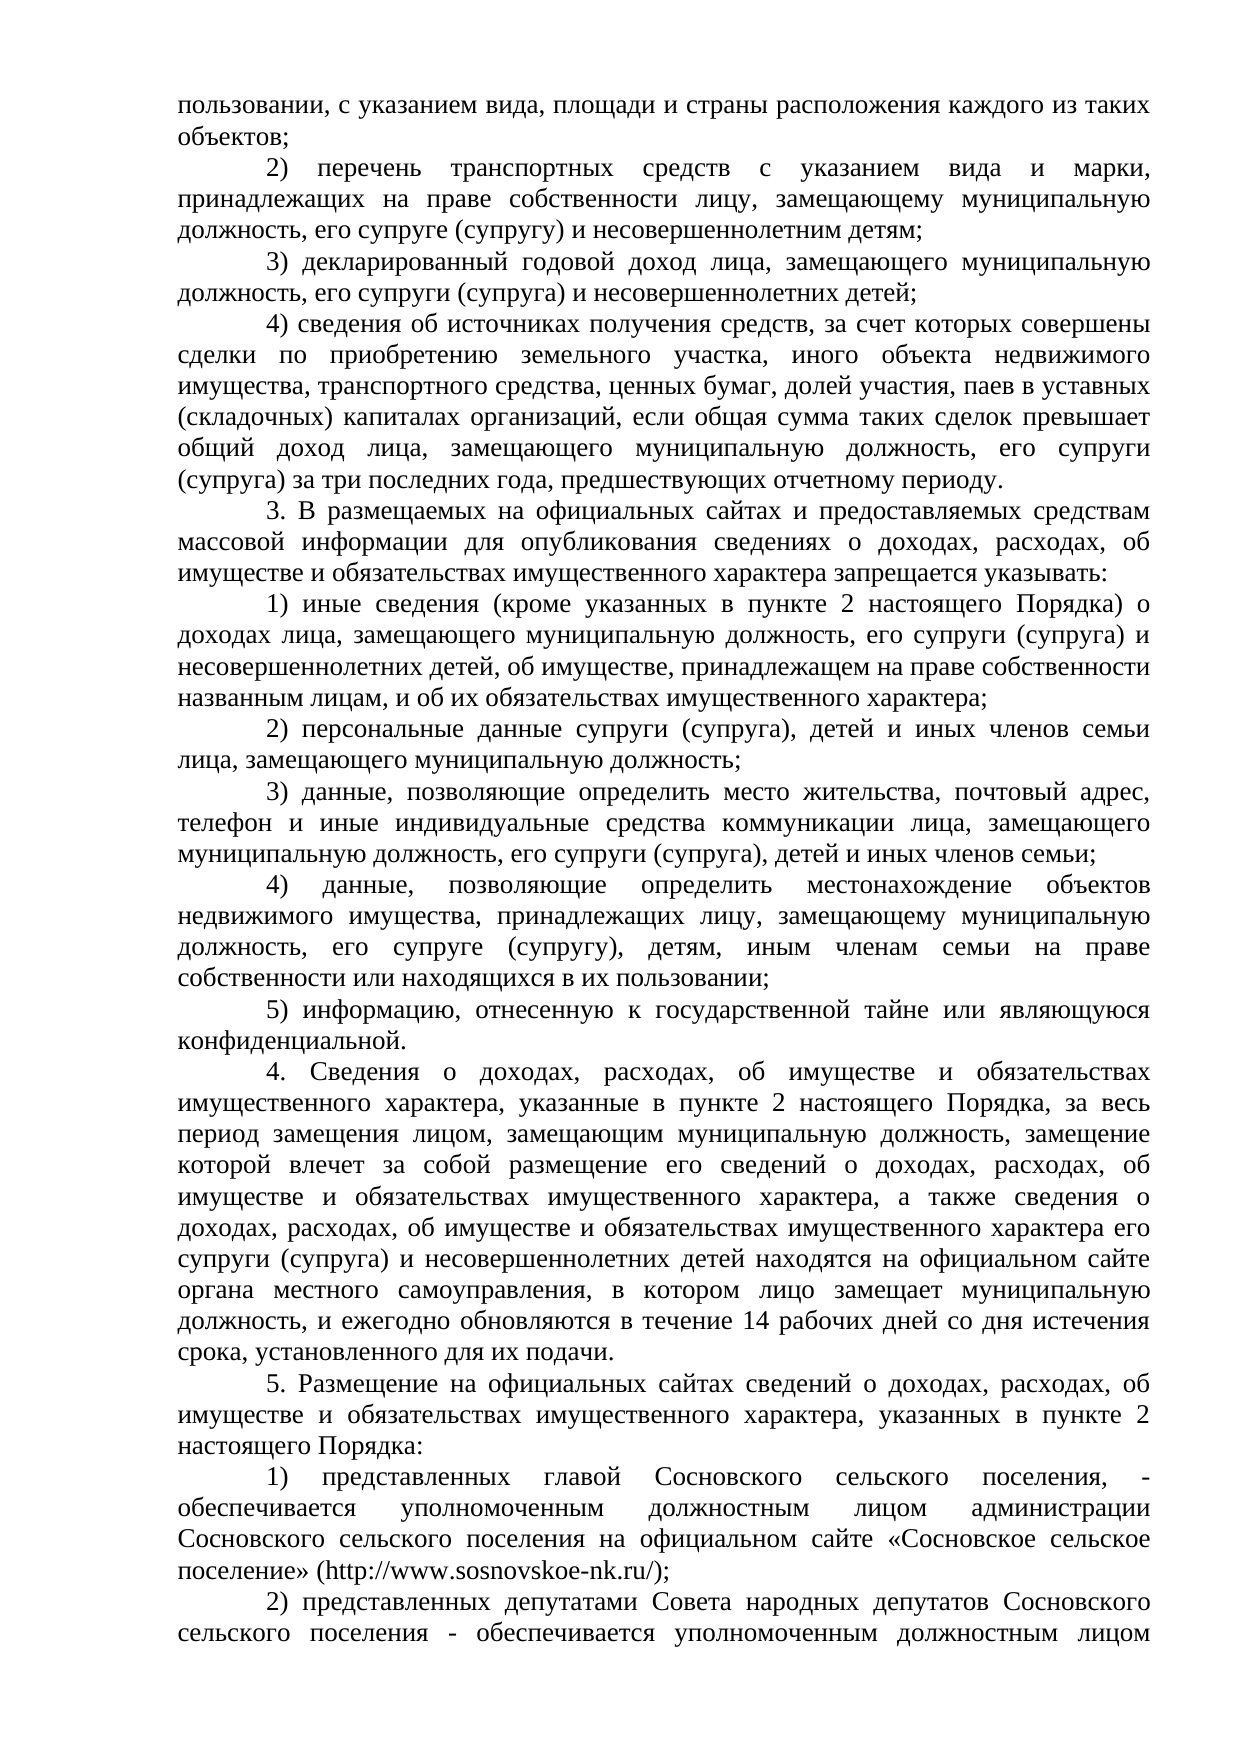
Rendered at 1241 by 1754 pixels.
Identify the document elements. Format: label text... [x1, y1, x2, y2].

text 1) представленных главой Сосновского сельского поселения, - обеспечивается уполномоченным должностным лицом администрации Сосновского сельского поселения на официальном сайте «Сосновское сельское поселение» (http://www.sosnovskoe-nk.ru/); [177, 1460, 1152, 1585]
text 2) персональные данные супруги (супруга), детей и иных членов семьи лица, замещающего муниципальную должность; [177, 712, 1152, 774]
text 4) данные, позволяющие определить местонахождение объектов недвижимого имущества, принадлежащих лицу, замещающему муниципальную должность, его супруге (супругу), детям, иным членам семьи на праве собственности или находящихся в их пользовании; [177, 868, 1152, 993]
text 4. Сведения о доходах, расходах, об имуществе и обязательствах имущественного характера, указанные в пункте 2 настоящего Порядка, за весь период замещения лицом, замещающим муниципальную должность, замещение которой влечет за собой размещение его сведений о доходах, расходах, об имуществе и обязательствах имущественного характера, а также сведения о доходах, расходах, об имуществе и обязательствах имущественного характера его супруги (супруга) и несовершеннолетних детей находятся на официальном сайте органа местного самоуправления, в котором лицо замещает муниципальную должность, и ежегодно обновляются в течение 14 рабочих дней со дня истечения срока, установленного для их подачи. [177, 1055, 1152, 1367]
text 3) декларированный годовой доход лица, замещающего муниципальную должность, его супруги (супруга) и несовершеннолетних детей; [177, 244, 1152, 307]
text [177, 89, 1152, 151]
text 5) информацию, отнесенную к государственной тайне или являющуюся конфиденциальной. [177, 993, 1152, 1055]
text 2) перечень транспортных средств с указанием вида и марки, принадлежащих на праве собственности лицу, замещающему муниципальную должность, его супруге (супругу) и несовершеннолетним детям; [177, 151, 1152, 244]
text 5. Размещение на официальных сайтах сведений о доходах, расходах, об имуществе и обязательствах имущественного характера, указанных в пункте 2 настоящего Порядка: [177, 1367, 1152, 1460]
text 3. В размещаемых на официальных сайтах и предоставляемых средствам массовой информации для опубликования сведениях о доходах, расходах, об имуществе и обязательствах имущественного характера запрещается указывать: [177, 494, 1152, 587]
text 3) данные, позволяющие определить место жительства, почтовый адрес, телефон и иные индивидуальные средства коммуникации лица, замещающего муниципальную должность, его супруги (супруга), детей и иных членов семьи; [177, 774, 1152, 868]
text 1) иные сведения (кроме указанных в пункте 2 настоящего Порядка) о доходах лица, замещающего муниципальную должность, его супруги (супруга) и несовершеннолетних детей, об имуществе, принадлежащем на праве собственности названным лицам, и об их обязательствах имущественного характера; [177, 587, 1152, 712]
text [177, 1585, 1152, 1647]
text 4) сведения об источниках получения средств, за счет которых совершены сделки по приобретению земельного участка, иного объекта недвижимого имущества, транспортного средства, ценных бумаг, долей участия, паев в уставных (складочных) капиталах организаций, если общая сумма таких сделок превышает общий доход лица, замещающего муниципальную должность, его супруги (супруга) за три последних года, предшествующих отчетному периоду. [177, 307, 1152, 494]
